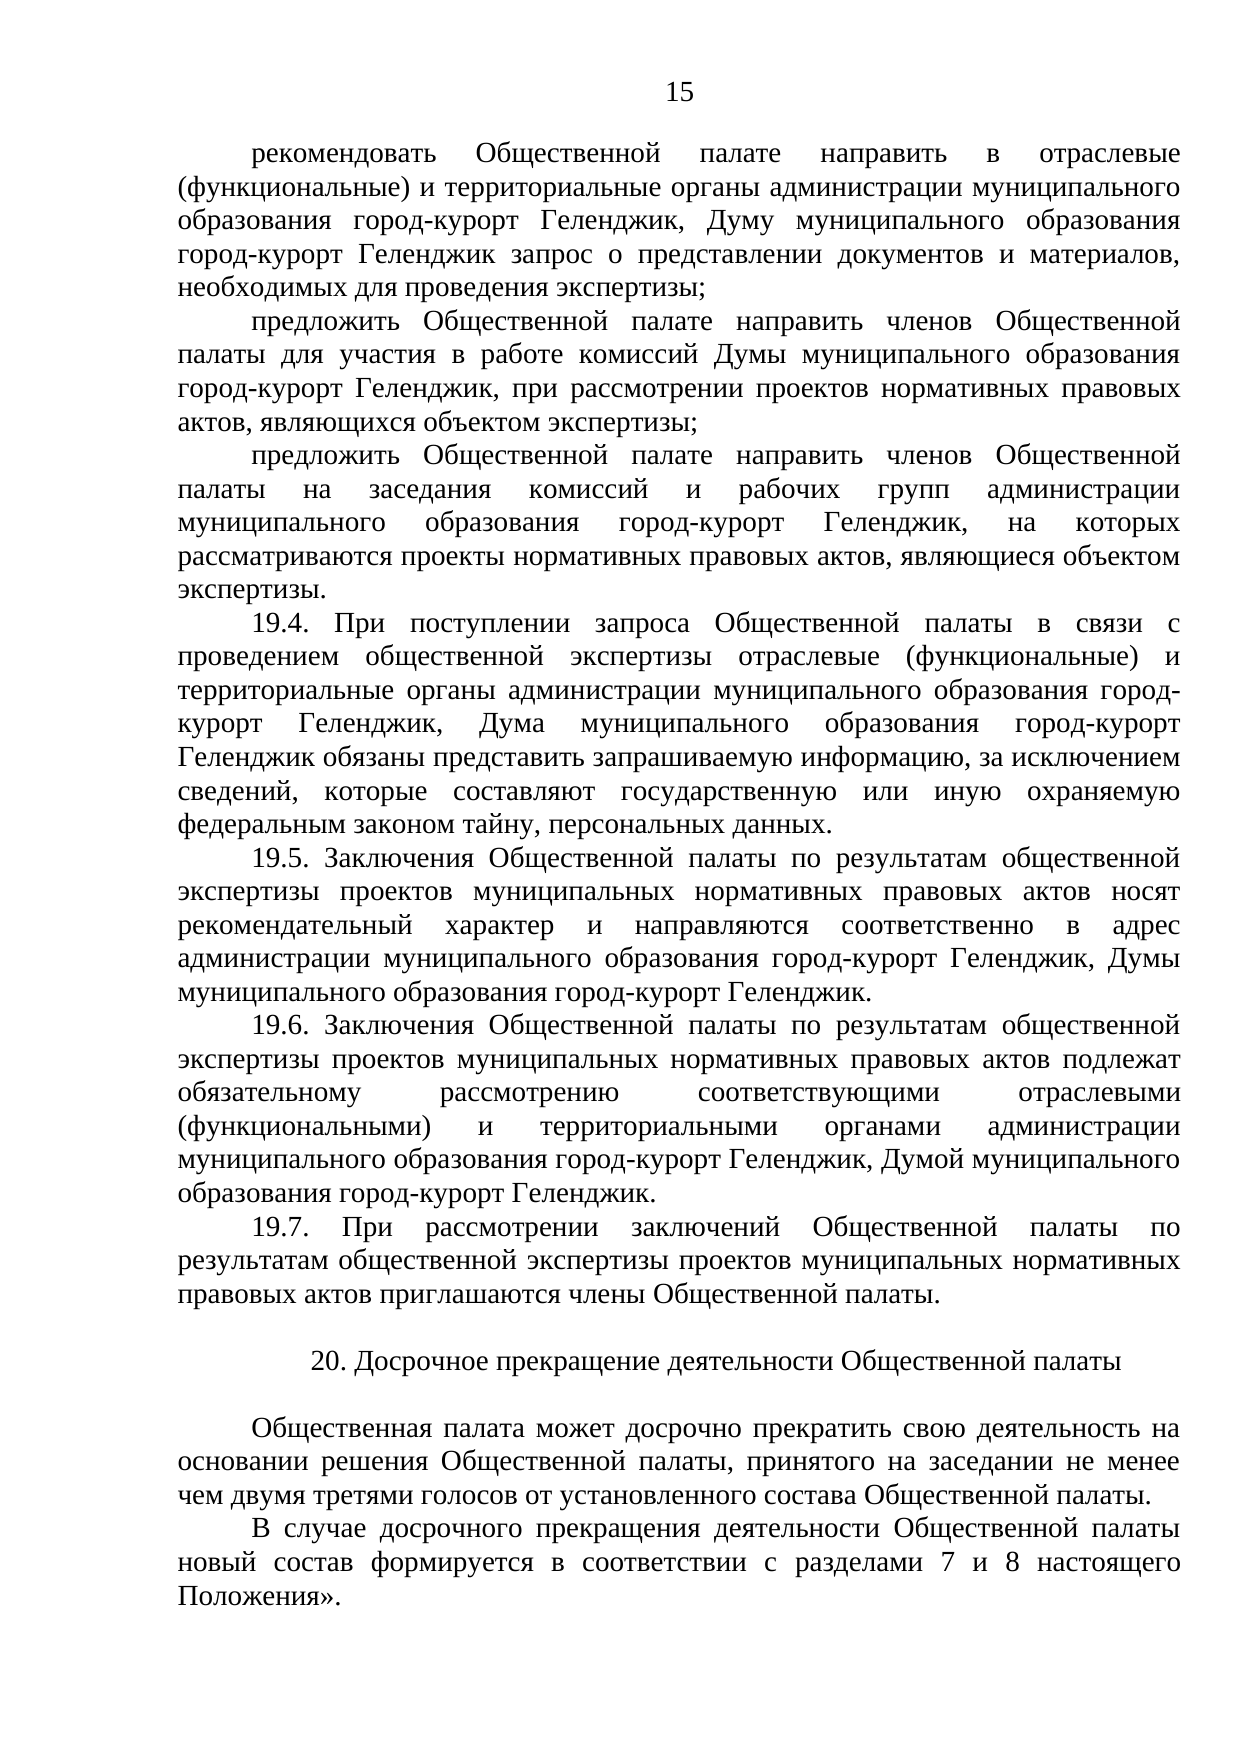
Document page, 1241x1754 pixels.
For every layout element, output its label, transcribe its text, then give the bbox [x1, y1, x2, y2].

text 19.7. При рассмотрении заключений Общественной палаты по результатам общественной экспертизы проектов муниципальных нормативных правовых актов приглашаются члены Общественной палаты. [177, 1209, 1181, 1309]
text рекомендовать Общественной палате направить в отраслевые (функциональные) и территориальные органы администрации муниципального образования город-курорт Геленджик, Думу муниципального образования город-курорт Геленджик запрос о представлении документов и материалов, необходимых для проведения экспертизы; [177, 135, 1181, 303]
text В случае досрочного прекращения деятельности Общественной палаты новый состав формируется в соответствии с разделами 7 и 8 настоящего Положения». [177, 1511, 1181, 1611]
text Общественная палата может досрочно прекратить свою деятельность на основании решения Общественной палаты, принятого на заседании не менее чем двумя третями голосов от установленного состава Общественной палаты. [177, 1410, 1181, 1511]
text 19.4. При поступлении запроса Общественной палаты в связи с проведением общественной экспертизы отраслевые (функциональные) и территориальные органы администрации муниципального образования город-курорт Геленджик, Дума муниципального образования город-курорт Геленджик обязаны представить запрашиваемую информацию, за исключением сведений, которые составляют государственную или иную охраняемую федеральным законом тайну, персональных данных. [177, 605, 1181, 840]
text предложить Общественной палате направить членов Общественной палаты на заседания комиссий и рабочих групп администрации муниципального образования город-курорт Геленджик, на которых рассматриваются проекты нормативных правовых актов, являющиеся объектом экспертизы. [177, 437, 1181, 605]
text предложить Общественной палате направить членов Общественной палаты для участия в работе комиссий Думы муниципального образования город-курорт Геленджик, при рассмотрении проектов нормативных правовых актов, являющихся объектом экспертизы; [177, 303, 1181, 437]
text 20. Досрочное прекращение деятельности Общественной палаты [177, 1343, 1181, 1376]
text 19.6. Заключения Общественной палаты по результатам общественной экспертизы проектов муниципальных нормативных правовых актов подлежат обязательному рассмотрению соответствующими отраслевыми (функциональными) и территориальными органами администрации муниципального образования город-курорт Геленджик, Думой муниципального образования город-курорт Геленджик. [177, 1007, 1181, 1209]
text 19.5. Заключения Общественной палаты по результатам общественной экспертизы проектов муниципальных нормативных правовых актов носят рекомендательный характер и направляются соответственно в адрес администрации муниципального образования город-курорт Геленджик, Думы муниципального образования город-курорт Геленджик. [177, 840, 1181, 1007]
